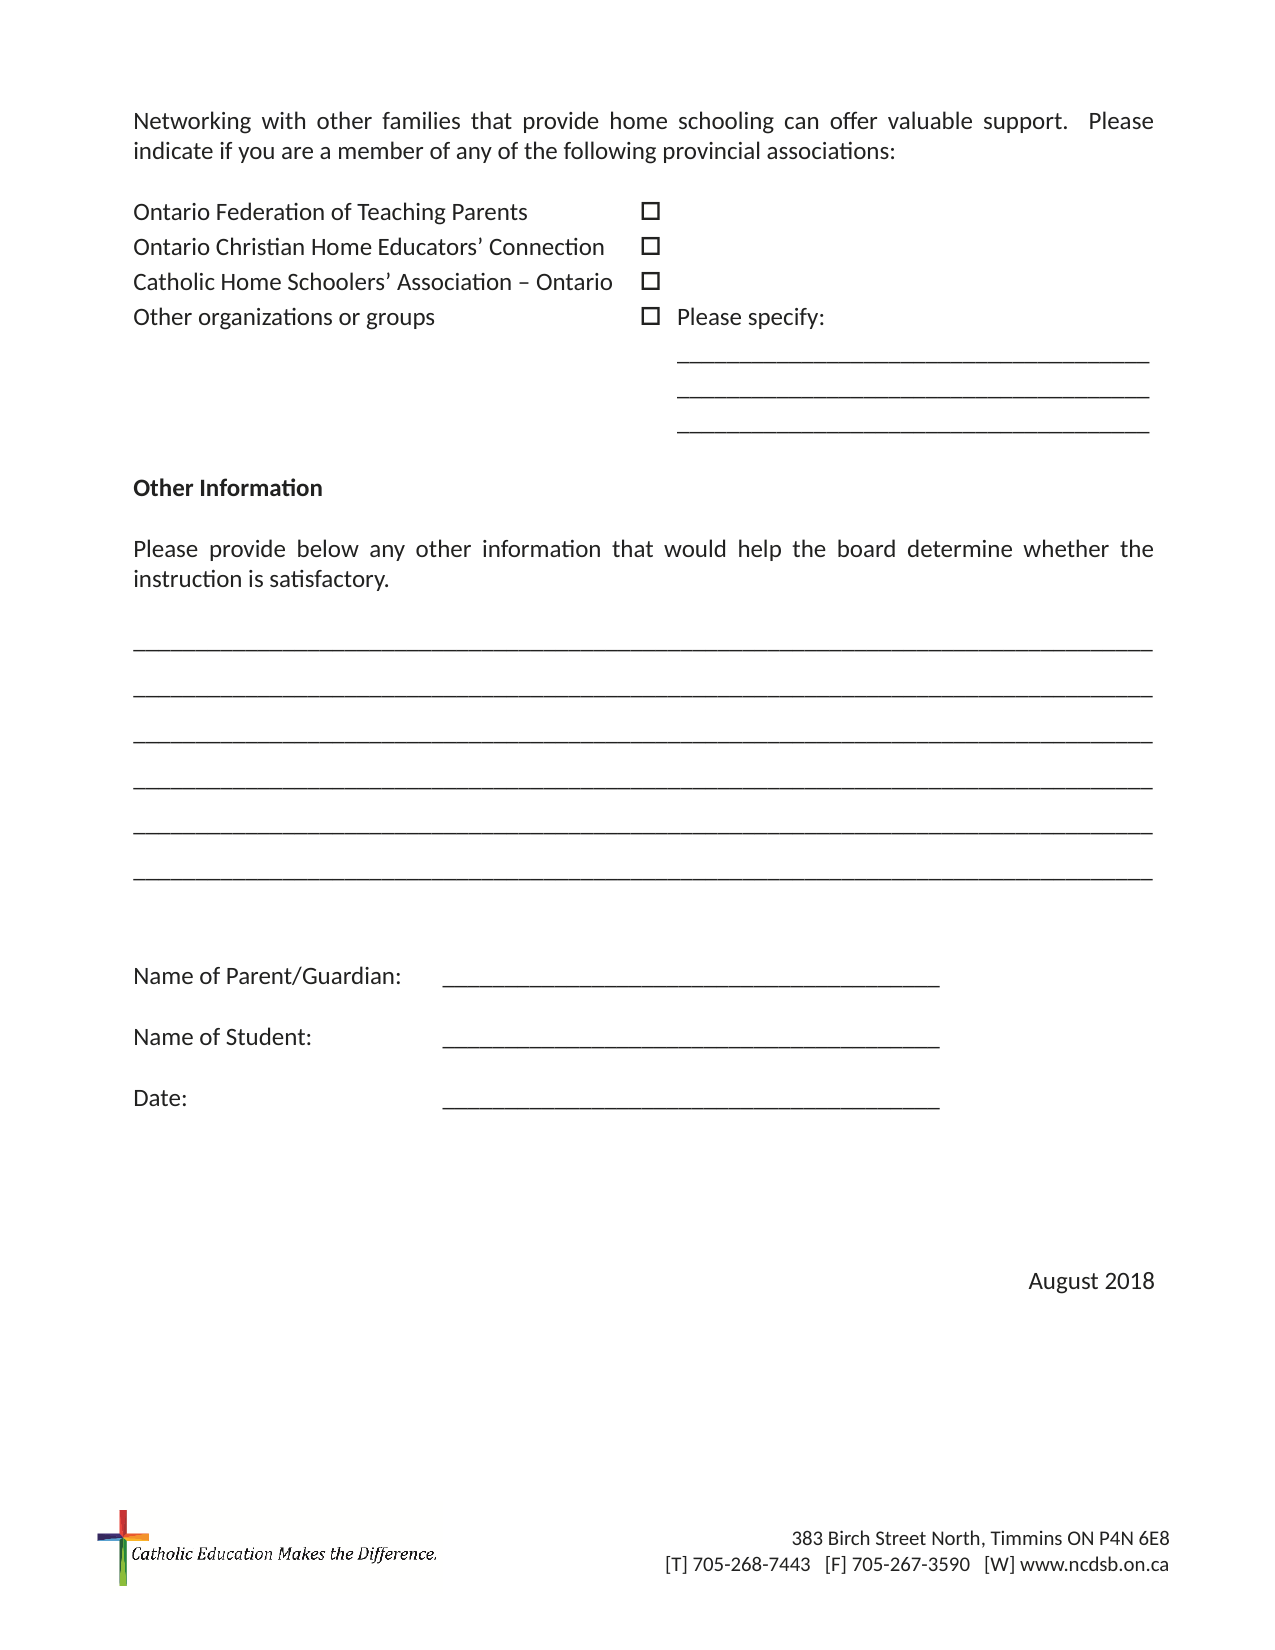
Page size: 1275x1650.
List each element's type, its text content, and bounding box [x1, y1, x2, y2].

text Other organizations or groups Please specify: [133, 302, 1155, 332]
text Please provide below any other information that would help the board determine whether the instruction is satisfactory. [133, 533, 1155, 594]
picture [89, 1501, 443, 1594]
text Name of Student: ________________________________________ [133, 1021, 1155, 1052]
text ______________________________________ [133, 337, 1155, 367]
text ______________________________________ [133, 407, 1155, 437]
text Ontario Federation of Teaching Parents [133, 197, 1155, 227]
text Name of Parent/Guardian: ________________________________________ [133, 960, 1155, 991]
list __________________________________________________________________________________ [133, 808, 1155, 838]
list __________________________________________________________________________________ [133, 762, 1155, 792]
text Date: ________________________________________ [133, 1082, 1155, 1113]
text Networking with other families that provide home schooling can offer valuable support. Please indicate if you are a member of any of the following provincial associations: [133, 105, 1155, 166]
list __________________________________________________________________________________ [133, 716, 1155, 747]
text Ontario Christian Home Educators’ Connection [133, 232, 1155, 262]
list __________________________________________________________________________________ [133, 625, 1155, 655]
text Catholic Home Schoolers’ Association – Ontario [133, 267, 1155, 297]
list __________________________________________________________________________________ [133, 670, 1155, 701]
text Other Information [133, 472, 1155, 503]
text ______________________________________ [133, 372, 1155, 402]
list __________________________________________________________________________________ [133, 853, 1155, 884]
text August 2018 [133, 1265, 1155, 1296]
